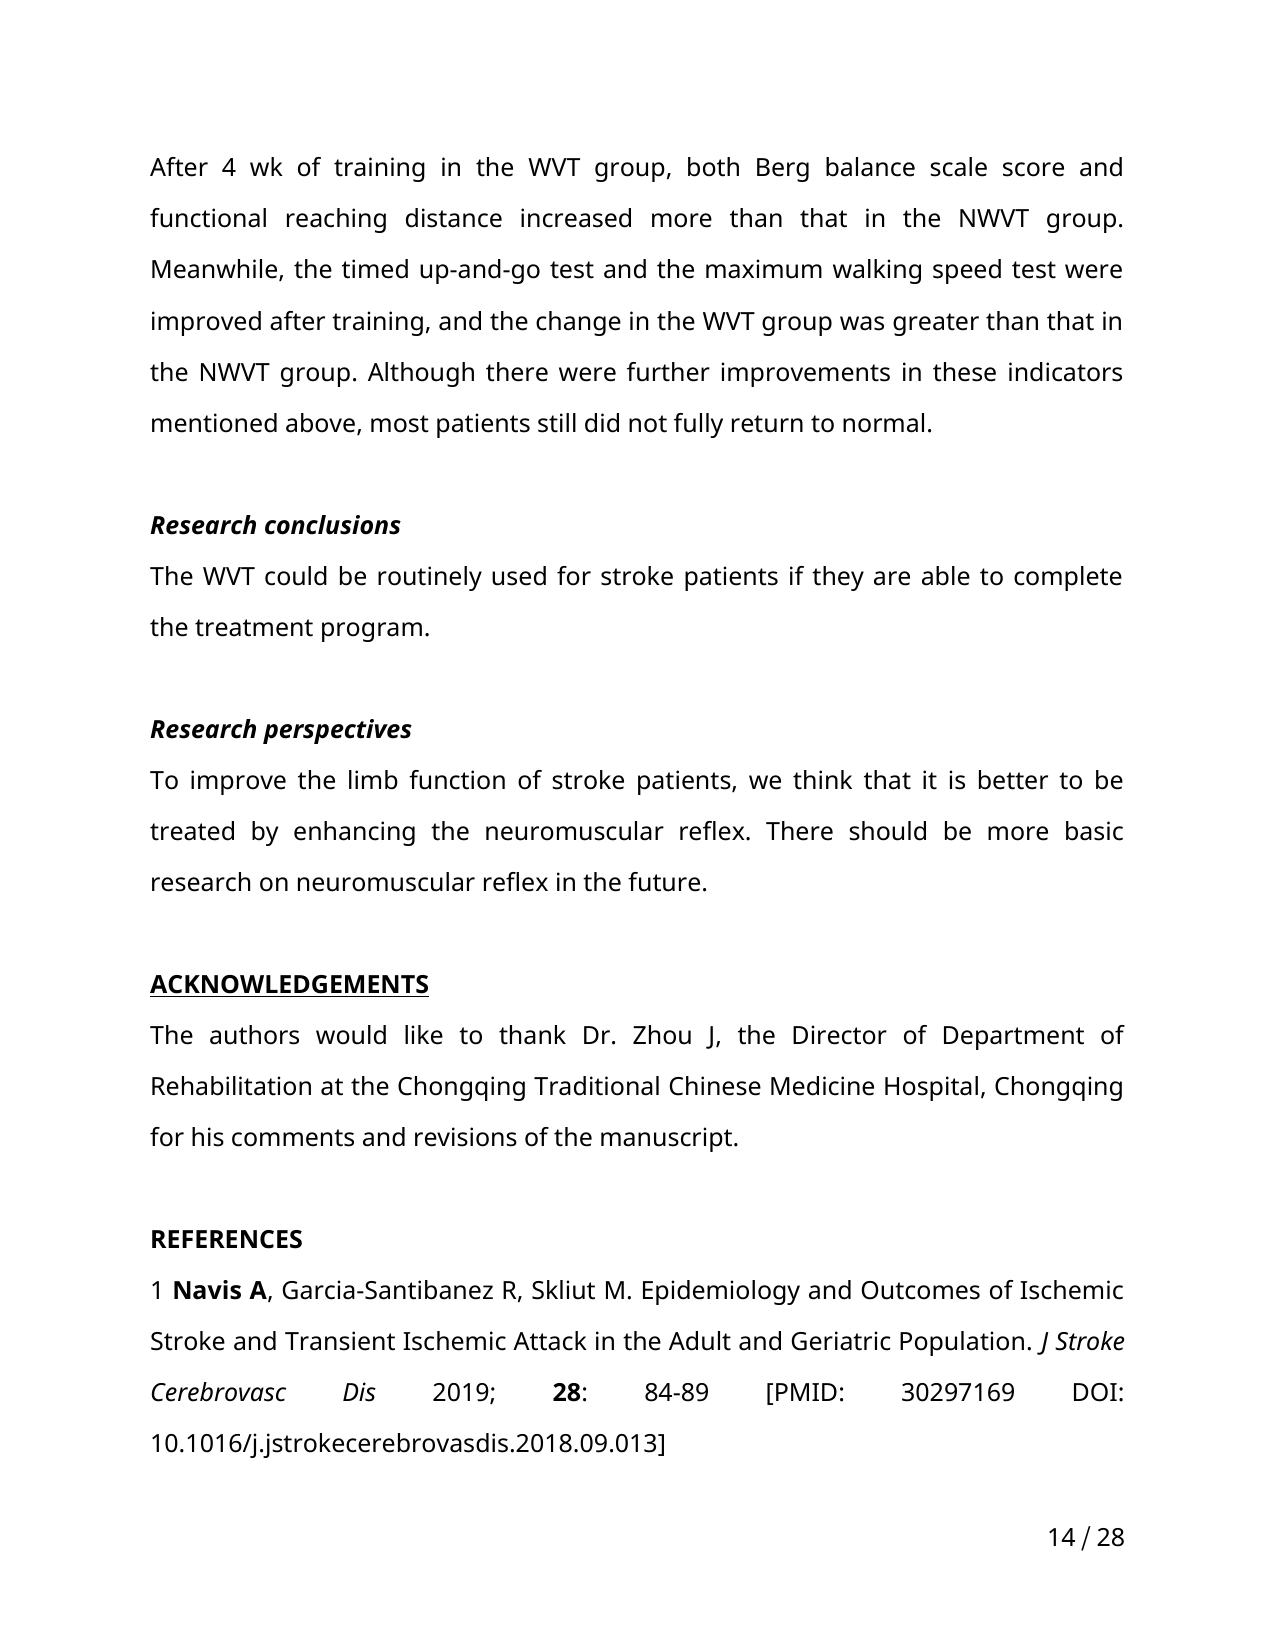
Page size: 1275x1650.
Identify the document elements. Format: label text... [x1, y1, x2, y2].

text REFERENCES [150, 1222, 1125, 1256]
text 1 Navis A, Garcia-Santibanez R, Skliut M. Epidemiology and Outcomes of Ischemic Stroke and Transient Ischemic Attack in the Adult and Geriatric Population. J Stroke Cerebrovasc Dis 2019; 28: 84-89 [PMID: 30297169 DOI: 10.1016/j.jstrokecerebrovasdis.2018.09.013] [150, 1273, 1125, 1460]
text Research conclusions [150, 507, 1125, 541]
text To improve the limb function of stroke patients, we think that it is better to be treated by enhancing the neuromuscular reflex. There should be more basic research on neuromuscular reflex in the future. [150, 762, 1125, 899]
text Research perspectives [150, 711, 1125, 746]
text ACKNOWLEDGEMENTS [150, 967, 1125, 1001]
text The WVT could be routinely used for stroke patients if they are able to complete the treatment program. [150, 558, 1125, 643]
text The authors would like to thank Dr. Zhou J, the Director of Department of Rehabilitation at the Chongqing Traditional Chinese Medicine Hospital, Chongqing for his comments and revisions of the manuscript. [150, 1018, 1125, 1154]
text After 4 wk of training in the WVT group, both Berg balance scale score and functional reaching distance increased more than that in the NWVT group. Meanwhile, the timed up-and-go test and the maximum walking speed test were improved after training, and the change in the WVT group was greater than that in the NWVT group. Although there were further improvements in these indicators mentioned above, most patients still did not fully return to normal. [150, 150, 1125, 439]
